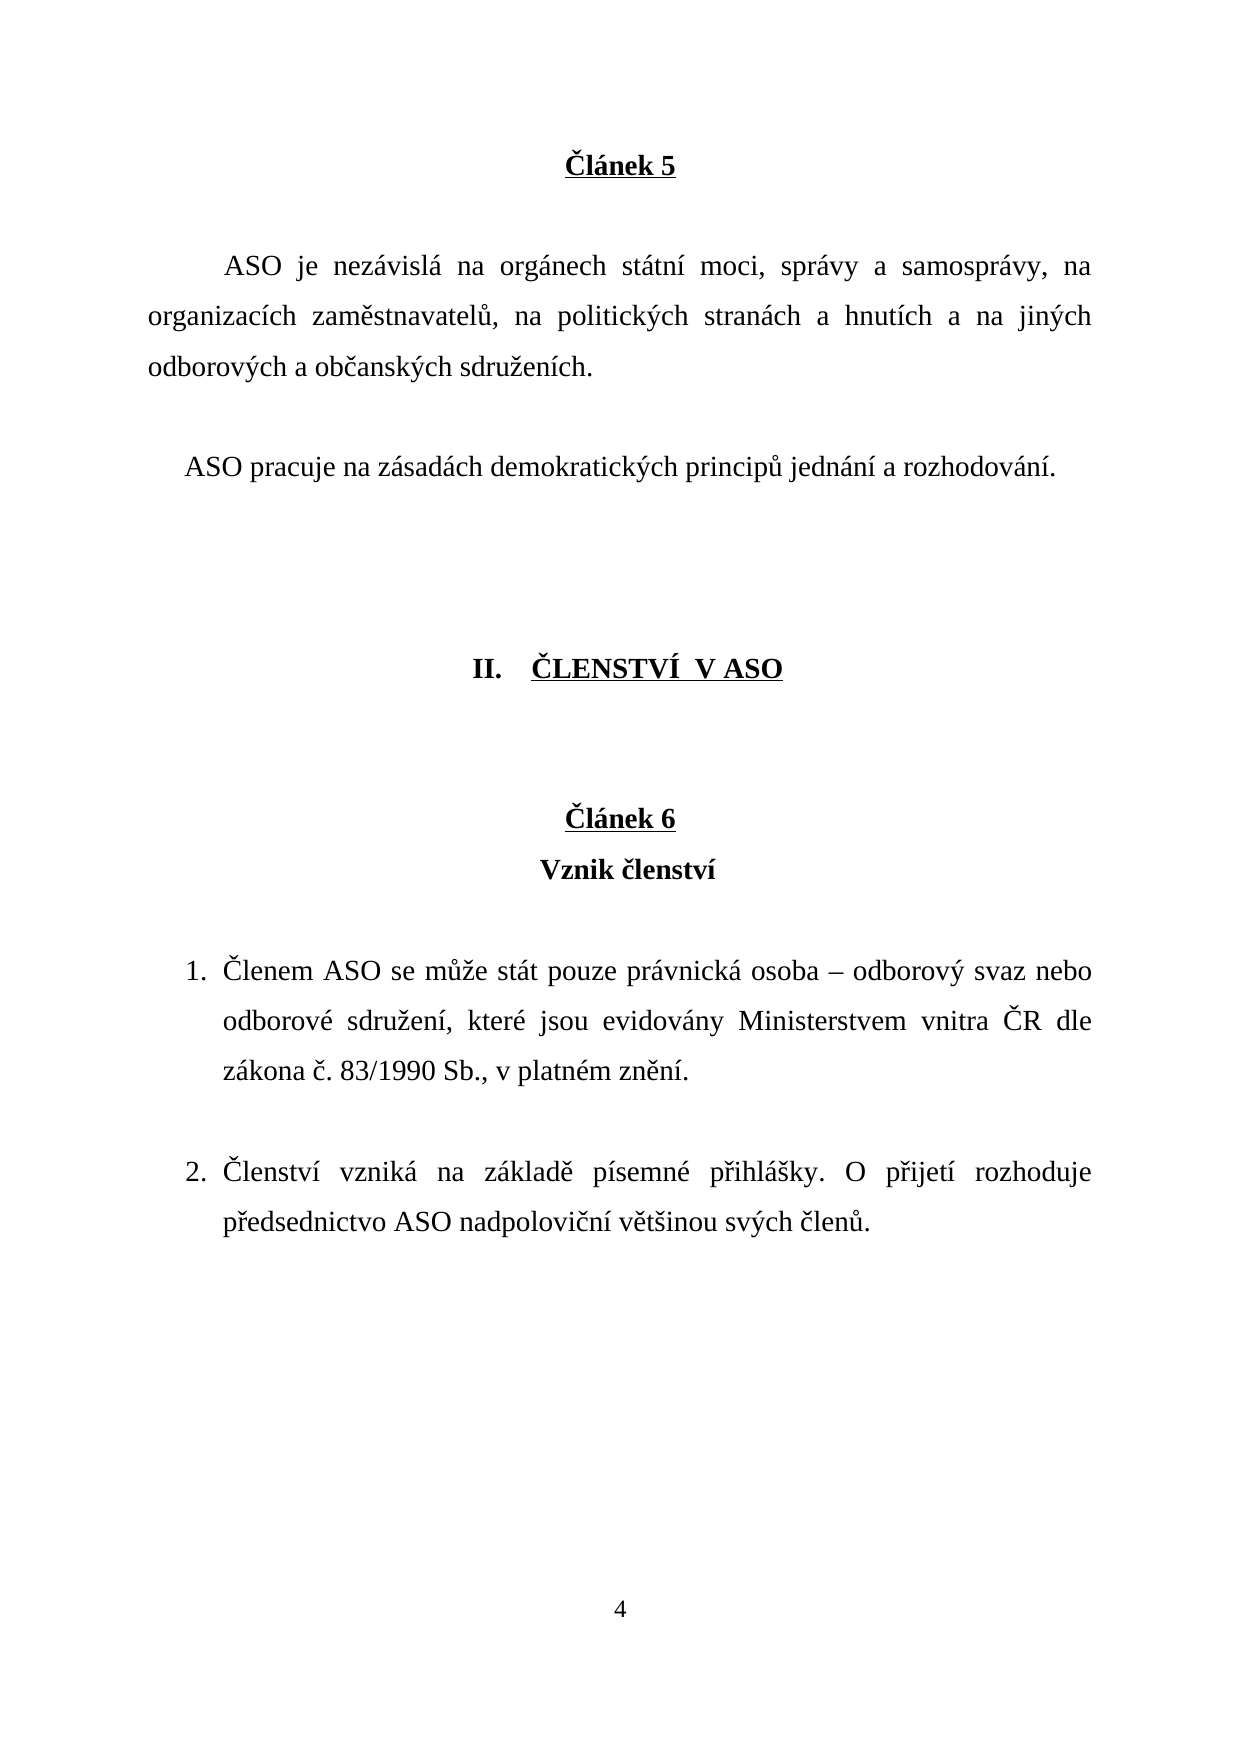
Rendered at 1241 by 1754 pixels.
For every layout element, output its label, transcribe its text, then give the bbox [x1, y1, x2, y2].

list ASO je nezávislá na orgánech státní moci, správy a samosprávy, na organizacích zaměstnavatelů, na politických stranách a hnutích a na jiných odborových a občanských sdruženích. [148, 248, 1093, 382]
list Členem ASO se může stát pouze právnická osoba – odborový svaz nebo odborové sdružení, které jsou evidovány Ministerstvem vnitra ČR dle zákona č. 83/1990 Sb., v platném znění. [185, 953, 1093, 1087]
list Členství vzniká na základě písemné přihlášky. O přijetí rozhoduje předsednictvo ASO nadpoloviční většinou svých členů. [185, 1154, 1093, 1238]
list Článek 6 [148, 802, 1093, 835]
list Vznik členství [148, 852, 1093, 886]
list ČLENSTVÍ V ASO [148, 651, 1093, 684]
list ASO pracuje na zásadách demokratických principů jednání a rozhodování. [148, 449, 1093, 483]
list Článek 5 [148, 148, 1093, 181]
